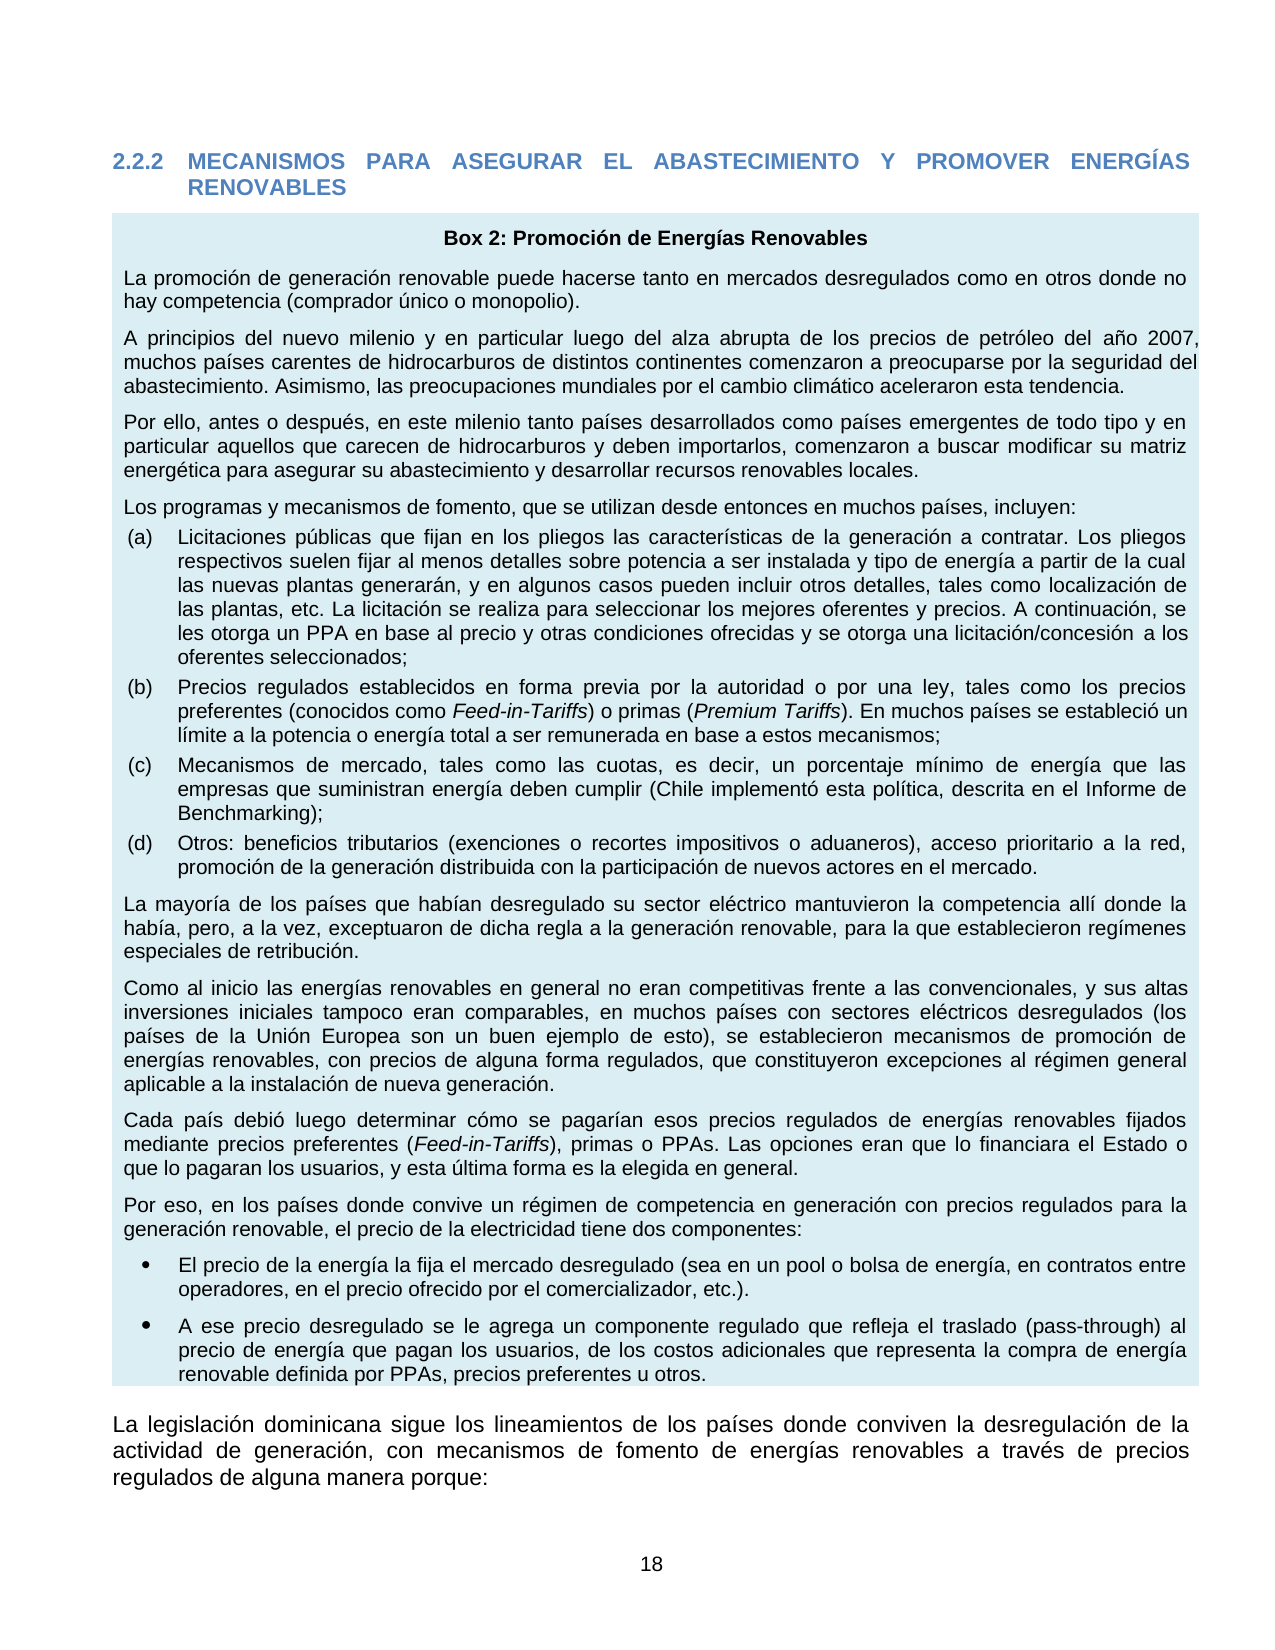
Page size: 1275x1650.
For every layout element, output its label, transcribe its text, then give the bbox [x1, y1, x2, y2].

subtitle 2.2.2 MECANISMOS PARA ASEGURAR EL ABASTECIMIENTO Y PROMOVER ENERGÍAS RENOVABLES [112, 148, 1191, 200]
table_header Box 2: Promoción de Energías Renovables La promoción de generación renovable puede hacerse tanto en mercados desregulados como en otros donde no hay competencia (comprador único o monopolio). A principios del nuevo milenio y en particular luego del alza abrupta de los precios de petróleo del año 2007, muchos países carentes de hidrocarburos de distintos continentes comenzaron a preocuparse por la seguridad del abastecimiento. Asimismo, las preocupaciones mundiales por el cambio climático aceleraron esta tendencia. Por ello, antes o después, en este milenio tanto países desarrollados como países emergentes de todo tipo y en particular aquellos que carecen de hidrocarburos y deben importarlos, comenzaron a buscar modificar su matriz energética para asegurar su abastecimiento y desarrollar recursos renovables locales. Los programas y mecanismos de fomento, que se utilizan desde entonces en muchos países, incluyen: Licitaciones públicas que fijan en los pliegos las características de la generación a contratar. Los pliegos respectivos suelen fijar al menos detalles sobre potencia a ser instalada y tipo de energía a partir de la cual las nuevas plantas generarán, y en algunos casos pueden incluir otros detalles, tales como localización de las plantas, etc. La licitación se realiza para seleccionar los mejores oferentes y precios. A continuación, se les otorga un PPA en base al precio y otras condiciones ofrecidas y se otorga una licitación/concesión a los oferentes seleccionados; Precios regulados establecidos en forma previa por la autoridad o por una ley, tales como los precios preferentes (conocidos como Feed-in-Tariffs) o primas (Premium Tariffs). En muchos países se estableció un límite a la potencia o energía total a ser remunerada en base a estos mecanismos; Mecanismos de mercado, tales como las cuotas, es decir, un porcentaje mínimo de energía que las empresas que suministran energía deben cumplir (Chile implementó esta política, descrita en el Informe de Benchmarking); Otros: beneficios tributarios (exenciones o recortes impositivos o aduaneros), acceso prioritario a la red, promoción de la generación distribuida con la participación de nuevos actores en el mercado. La mayoría de los países que habían desregulado su sector eléctrico mantuvieron la competencia allí donde la había, pero, a la vez, exceptuaron de dicha regla a la generación renovable, para la que establecieron regímenes especiales de retribución. Como al inicio las energías renovables en general no eran competitivas frente a las convencionales, y sus altas inversiones iniciales tampoco eran comparables, en muchos países con sectores eléctricos desregulados (los países de la Unión Europea son un buen ejemplo de esto), se establecieron mecanismos de promoción de energías renovables, con precios de alguna forma regulados, que constituyeron excepciones al régimen general aplicable a la instalación de nueva generación. Cada país debió luego determinar cómo se pagarían esos precios regulados de energías renovables fijados mediante precios preferentes (Feed-in-Tariffs), primas o PPAs. Las opciones eran que lo financiara el Estado o que lo pagaran los usuarios, y esta última forma es la elegida en general. Por eso, en los países donde convive un régimen de competencia en generación con precios regulados para la generación renovable, el precio de la electricidad tiene dos componentes: El precio de la energía la fija el mercado desregulado (sea en un pool o bolsa de energía, en contratos entre operadores, en el precio ofrecido por el comercializador, etc.). A ese precio desregulado se le agrega un componente regulado que refleja el traslado (pass-through) al precio de energía que pagan los usuarios, de los costos adicionales que representa la compra de energía renovable definida por PPAs, precios preferentes u otros. [112, 213, 1199, 1386]
text La legislación dominicana sigue los lineamientos de los países donde conviven la desregulación de la actividad de generación, con mecanismos de fomento de energías renovables a través de precios regulados de alguna manera porque: [112, 1411, 1191, 1490]
